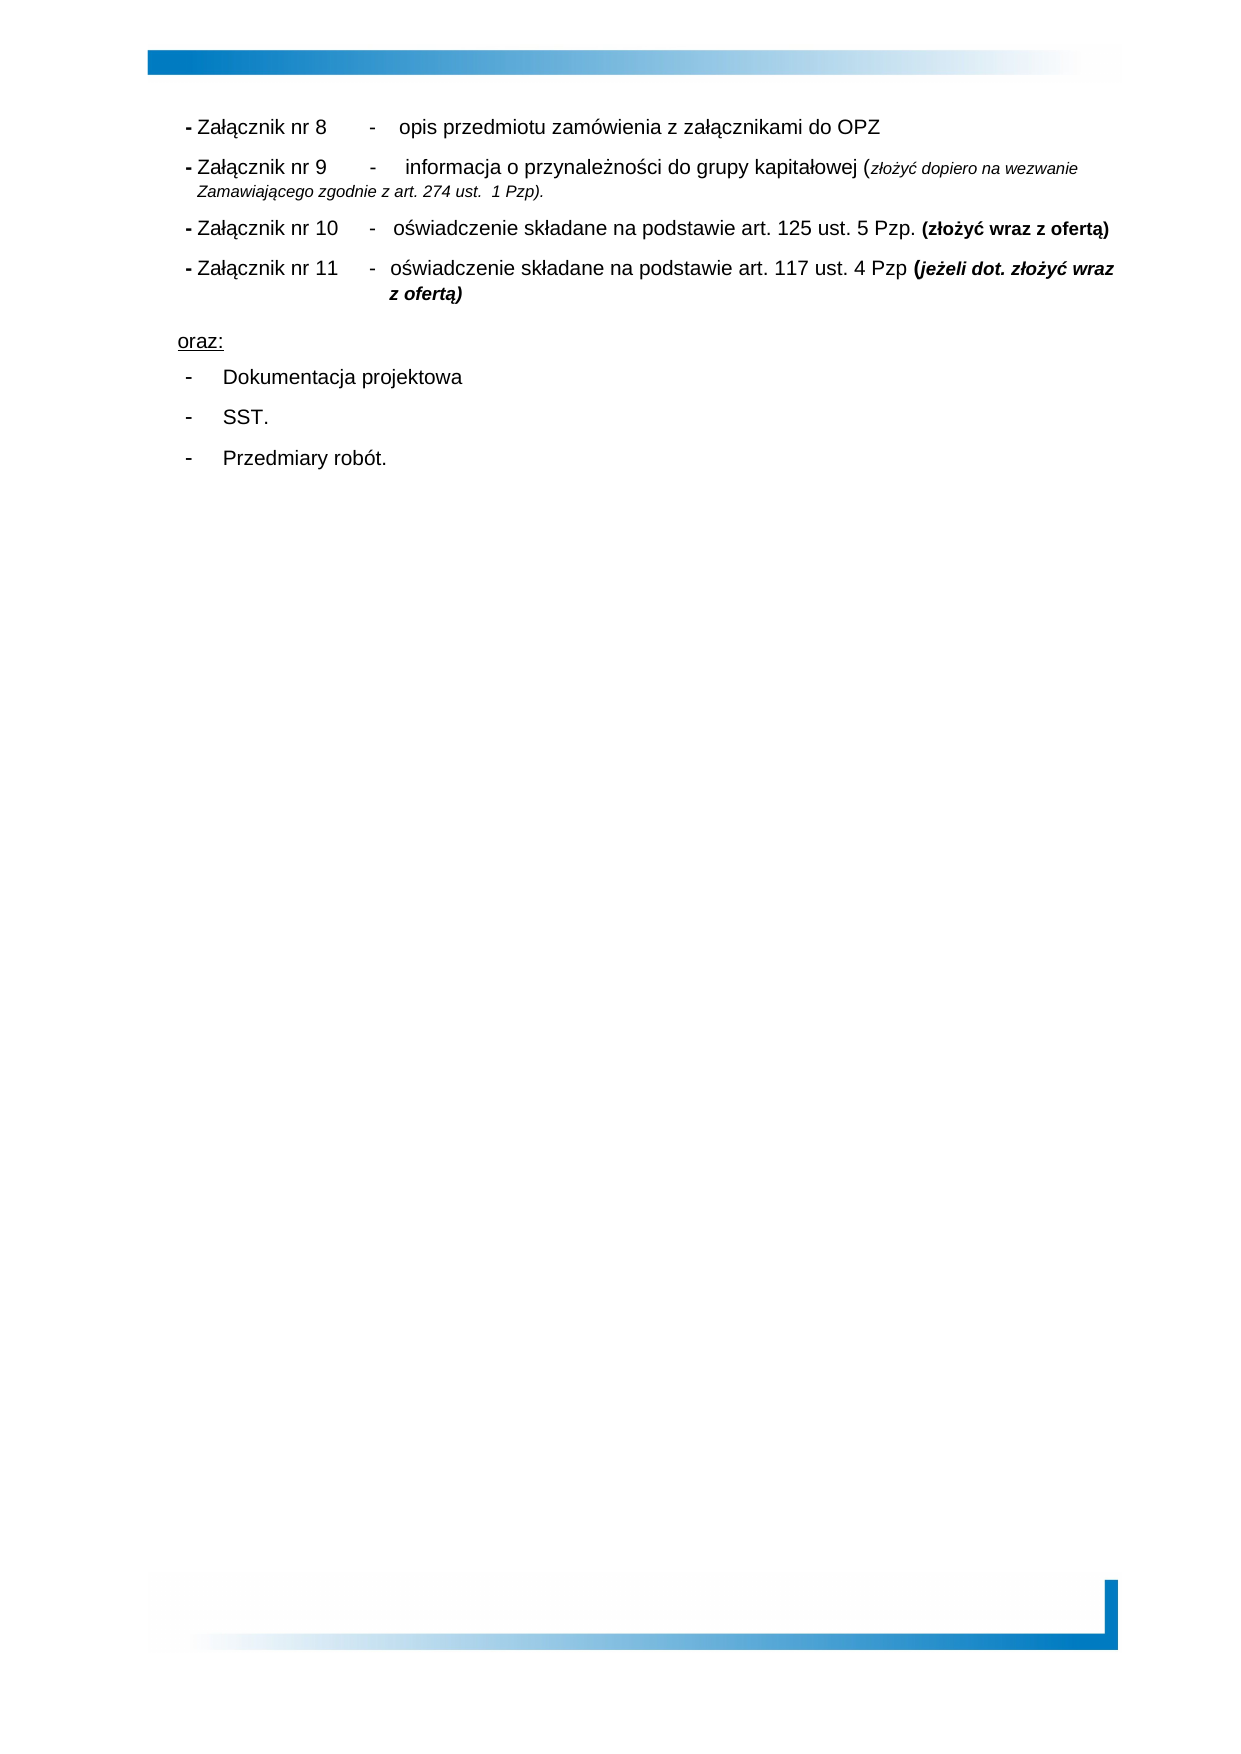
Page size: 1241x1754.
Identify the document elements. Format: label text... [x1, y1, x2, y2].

picture [147, 1572, 1123, 1653]
list Załącznik nr 9 - informacja o przynależności do grupy kapitałowej (złożyć dopiero na wezwanie Zamawiającego zgodnie z art. 274 ust. 1 Pzp). [185, 154, 1122, 201]
text oraz: [177, 329, 1122, 353]
list Załącznik nr 10 - oświadczenie składane na podstawie art. 125 ust. 5 Pzp. (złożyć wraz z ofertą) [185, 216, 1122, 240]
picture [147, 44, 1123, 83]
list Załącznik nr 11 - oświadczenie składane na podstawie art. 117 ust. 4 Pzp (jeżeli dot. złożyć wraz z ofertą) [185, 256, 1122, 304]
list Przedmiary robót. [185, 445, 1122, 469]
list Dokumentacja projektowa [185, 365, 1122, 389]
list Załącznik nr 8 - opis przedmiotu zamówienia z załącznikami do OPZ [185, 114, 1122, 138]
list SST. [185, 405, 1122, 429]
